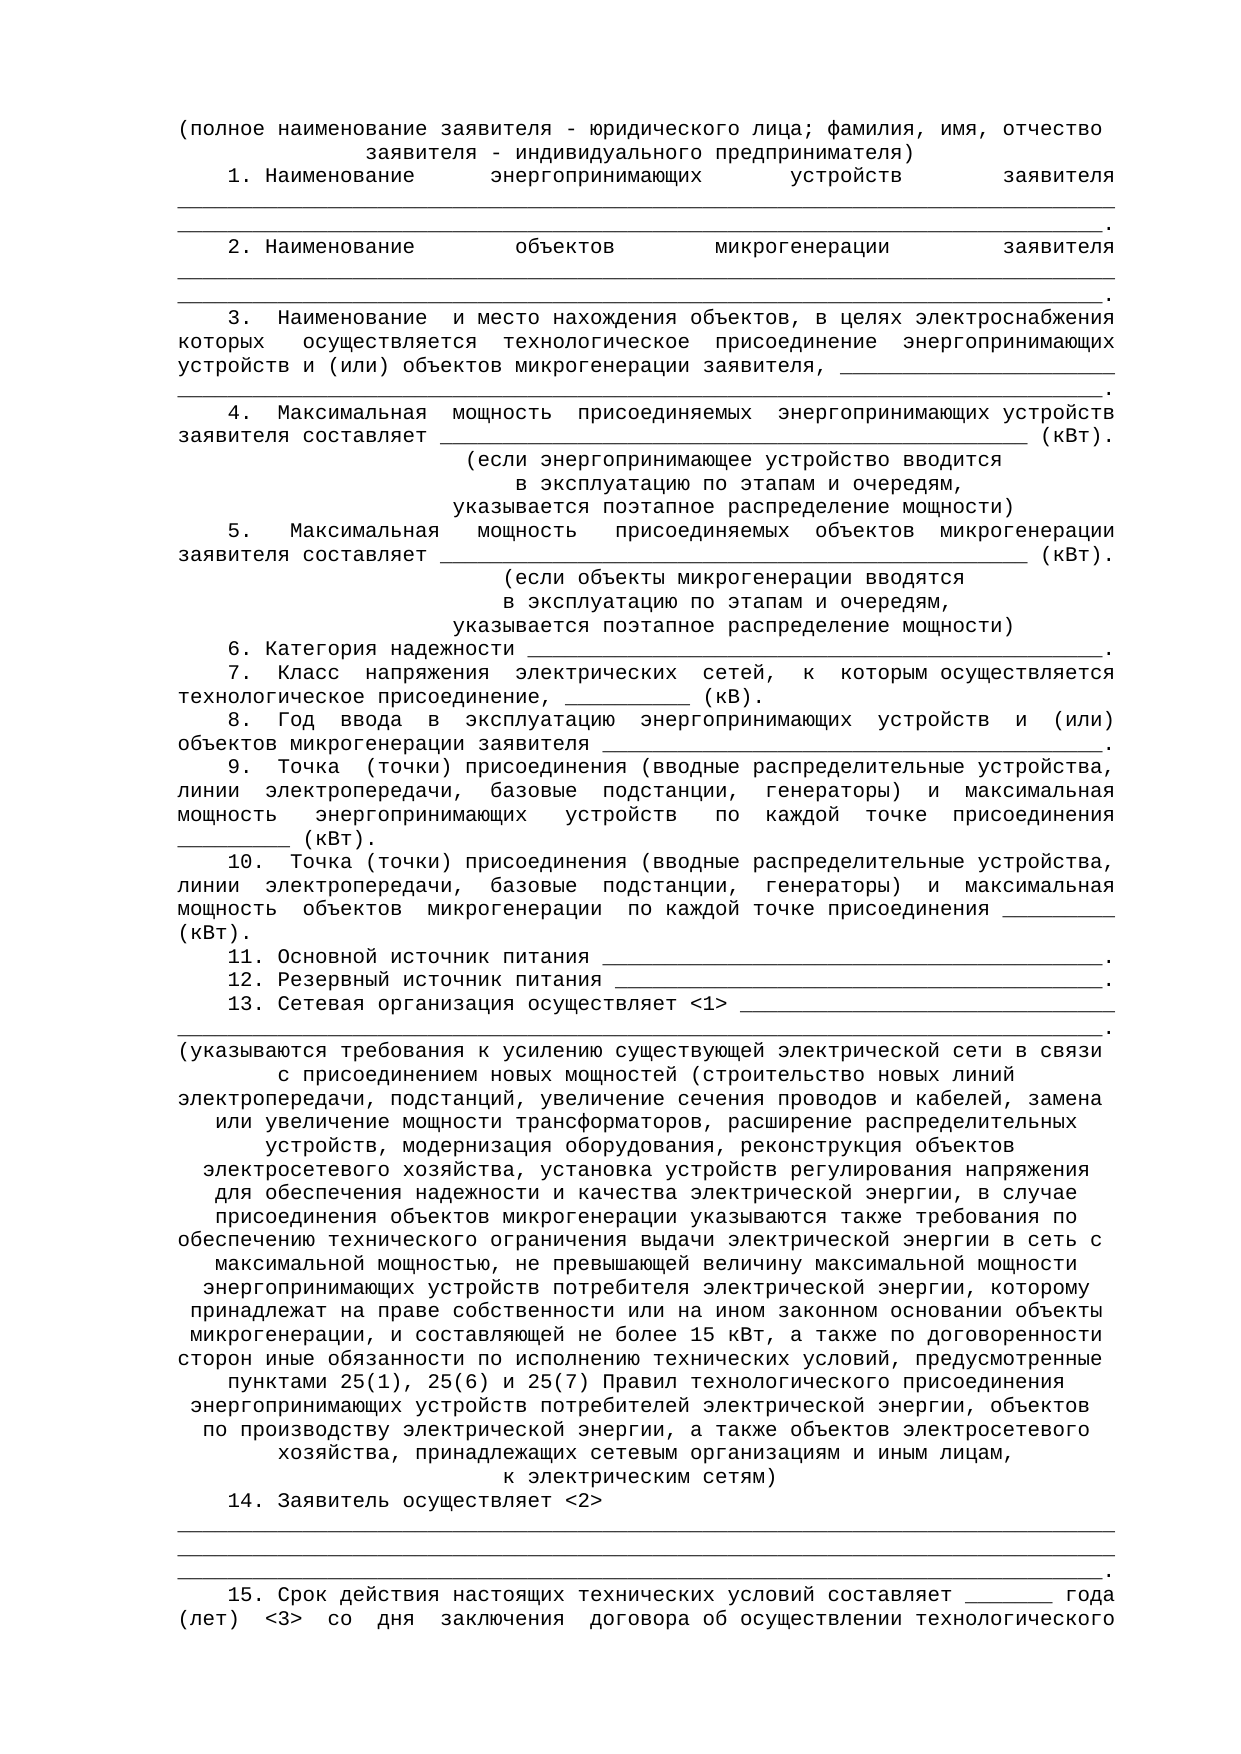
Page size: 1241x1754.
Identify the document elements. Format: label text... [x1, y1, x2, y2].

text заявителя составляет _______________________________________________ (кВт). [177, 544, 1152, 567]
text 15. Срок действия настоящих технических условий составляет _______ года [177, 1584, 1152, 1608]
text мощность объектов микрогенерации по каждой точке присоединения _________ [177, 898, 1152, 922]
text пунктами 25(1), 25(6) и 25(7) Правил технологического присоединения [177, 1371, 1152, 1395]
text 13. Сетевая организация осуществляет <1> ______________________________ [177, 993, 1152, 1017]
text (кВт). [177, 922, 1152, 946]
text ___________________________________________________________________________ [177, 1513, 1152, 1537]
text 9. Точка (точки) присоединения (вводные распределительные устройства, [177, 757, 1152, 780]
text 3. Наименование и место нахождения объектов, в целях электроснабжения [177, 307, 1152, 331]
text или увеличение мощности трансформаторов, расширение распределительных [177, 1111, 1152, 1135]
text для обеспечения надежности и качества электрической энергии, в случае [177, 1182, 1152, 1206]
text в эксплуатацию по этапам и очередям, [177, 591, 1152, 615]
text линии электропередачи, базовые подстанции, генераторы) и максимальная [177, 875, 1152, 898]
text устройств, модернизация оборудования, реконструкция объектов [177, 1135, 1152, 1158]
text __________________________________________________________________________. [177, 213, 1152, 236]
text (полное наименование заявителя - юридического лица; фамилия, имя, отчество [177, 118, 1152, 142]
text технологическое присоединение, __________ (кВ). [177, 686, 1152, 709]
text 10. Точка (точки) присоединения (вводные распределительные устройства, [177, 851, 1152, 875]
text энергопринимающих устройств потребителя электрической энергии, которому [177, 1277, 1152, 1300]
text ___________________________________________________________________________ [177, 260, 1152, 284]
text которых осуществляется технологическое присоединение энергопринимающих [177, 331, 1152, 354]
text 12. Резервный источник питания _______________________________________. [177, 969, 1152, 993]
text _________ (кВт). [177, 827, 1152, 851]
text 14. Заявитель осуществляет <2> [177, 1489, 1152, 1513]
text объектов микрогенерации заявителя ________________________________________. [177, 733, 1152, 757]
text (указываются требования к усилению существующей электрической сети в связи [177, 1040, 1152, 1064]
text микрогенерации, и составляющей не более 15 кВт, а также по договоренности [177, 1324, 1152, 1348]
text к электрическим сетям) [177, 1466, 1152, 1489]
text присоединения объектов микрогенерации указываются также требования по [177, 1206, 1152, 1229]
text линии электропередачи, базовые подстанции, генераторы) и максимальная [177, 780, 1152, 804]
text 2. Наименование объектов микрогенерации заявителя [177, 236, 1152, 260]
text устройств и (или) объектов микрогенерации заявителя, ______________________ [177, 354, 1152, 378]
text __________________________________________________________________________. [177, 1561, 1152, 1584]
text (если энергопринимающее устройство вводится [177, 449, 1152, 473]
text __________________________________________________________________________. [177, 378, 1152, 402]
text в эксплуатацию по этапам и очередям, [177, 473, 1152, 496]
text ___________________________________________________________________________ [177, 1537, 1152, 1561]
text 1. Наименование энергопринимающих устройств заявителя [177, 165, 1152, 189]
text __________________________________________________________________________. [177, 284, 1152, 307]
text 6. Категория надежности ______________________________________________. [177, 638, 1152, 662]
text мощность энергопринимающих устройств по каждой точке присоединения [177, 804, 1152, 827]
text сторон иные обязанности по исполнению технических условий, предусмотренные [177, 1348, 1152, 1371]
text по производству электрической энергии, а также объектов электросетевого [177, 1419, 1152, 1442]
text (если объекты микрогенерации вводятся [177, 567, 1152, 591]
text максимальной мощностью, не превышающей величину максимальной мощности [177, 1253, 1152, 1277]
text 7. Класс напряжения электрических сетей, к которым осуществляется [177, 662, 1152, 686]
text энергопринимающих устройств потребителей электрической энергии, объектов [177, 1395, 1152, 1419]
text ___________________________________________________________________________ [177, 189, 1152, 213]
text 4. Максимальная мощность присоединяемых энергопринимающих устройств [177, 402, 1152, 426]
text 11. Основной источник питания ________________________________________. [177, 946, 1152, 969]
text 5. Максимальная мощность присоединяемых объектов микрогенерации [177, 520, 1152, 544]
text электропередачи, подстанций, увеличение сечения проводов и кабелей, замена [177, 1088, 1152, 1111]
text заявителя - индивидуального предпринимателя) [177, 142, 1152, 165]
text указывается поэтапное распределение мощности) [177, 496, 1152, 520]
text с присоединением новых мощностей (строительство новых линий [177, 1064, 1152, 1088]
text хозяйства, принадлежащих сетевым организациям и иным лицам, [177, 1442, 1152, 1466]
text указывается поэтапное распределение мощности) [177, 615, 1152, 638]
text обеспечению технического ограничения выдачи электрической энергии в сеть с [177, 1229, 1152, 1253]
text __________________________________________________________________________. [177, 1017, 1152, 1040]
text принадлежат на праве собственности или на ином законном основании объекты [177, 1300, 1152, 1324]
text электросетевого хозяйства, установка устройств регулирования напряжения [177, 1158, 1152, 1182]
text 8. Год ввода в эксплуатацию энергопринимающих устройств и (или) [177, 709, 1152, 733]
text заявителя составляет _______________________________________________ (кВт). [177, 426, 1152, 449]
text (лет) <3> со дня заключения договора об осуществлении технологического [177, 1608, 1152, 1631]
